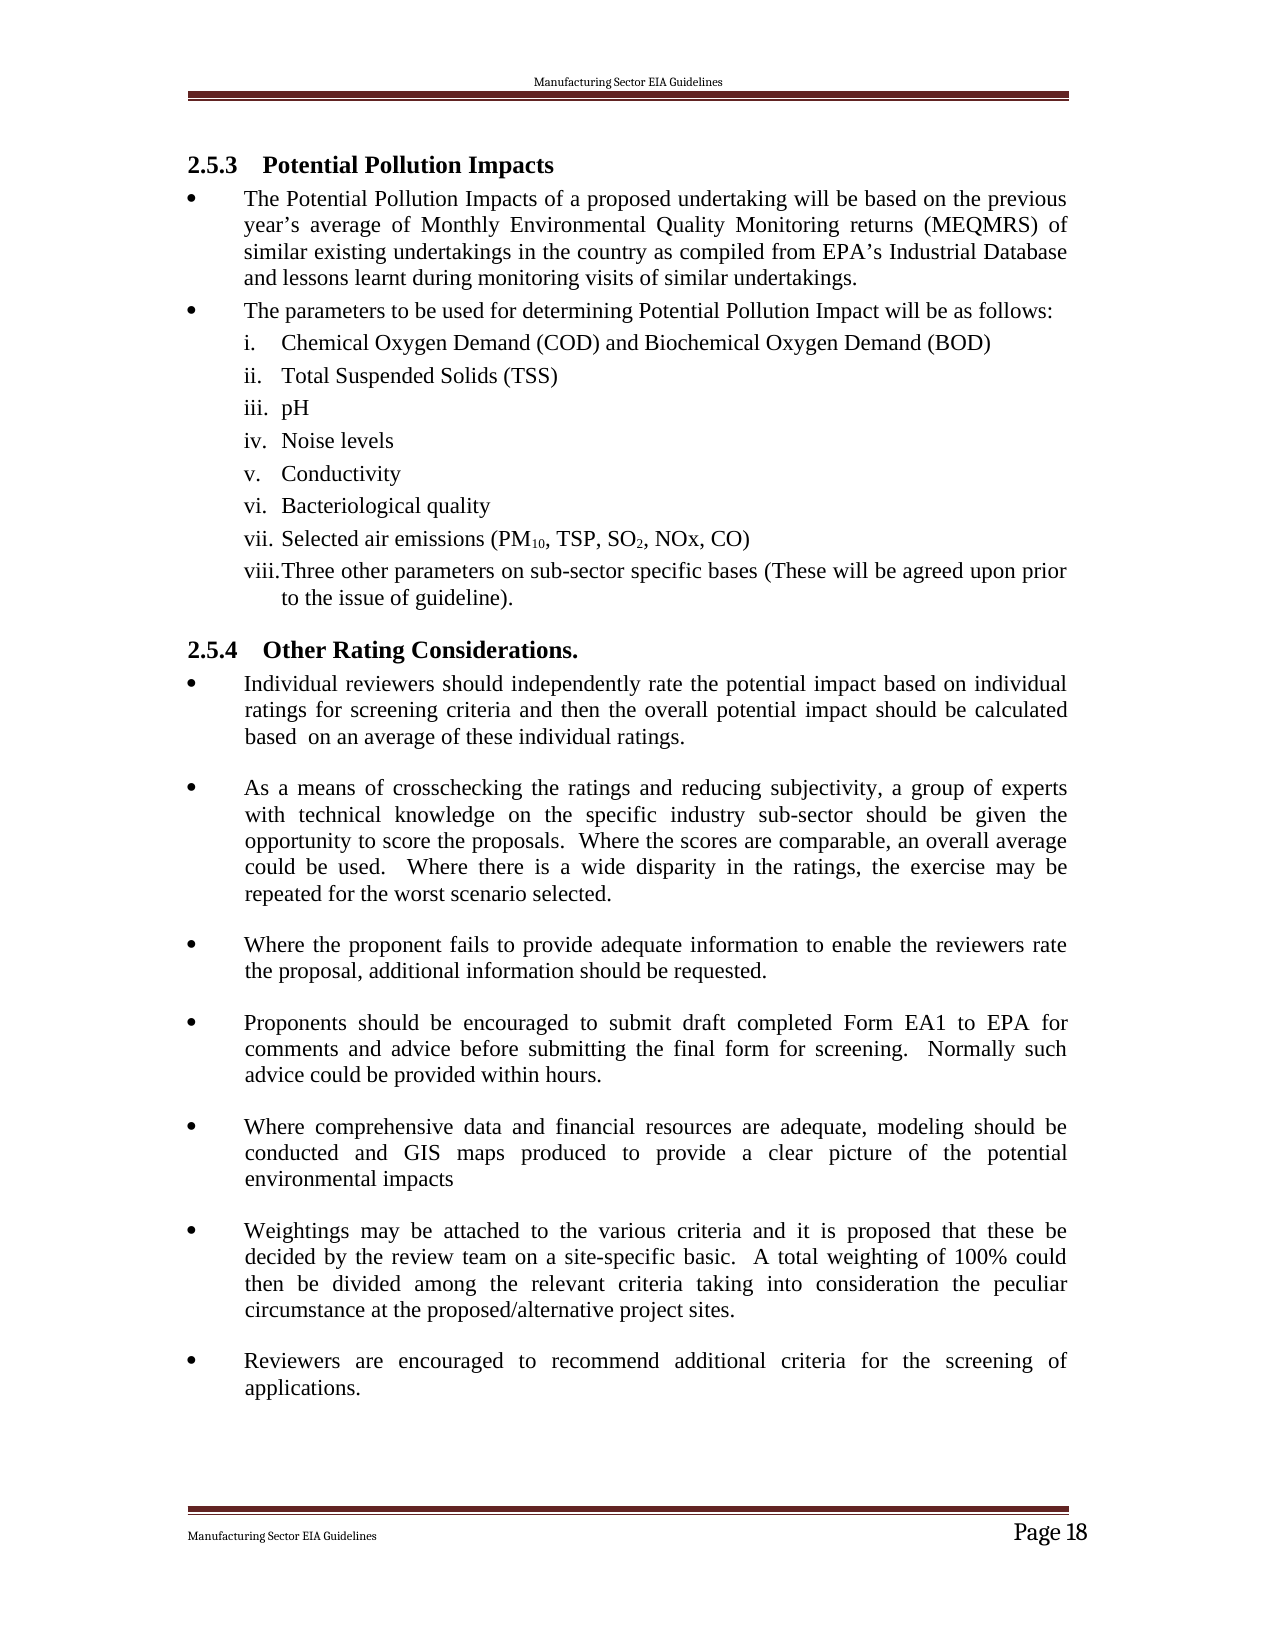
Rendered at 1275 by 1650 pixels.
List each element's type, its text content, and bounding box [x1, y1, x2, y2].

list Chemical Oxygen Demand (COD) and Biochemical Oxygen Demand (BOD) [244, 329, 1069, 356]
list Noise levels [244, 427, 1069, 453]
list Reviewers are encouraged to recommend additional criteria for the screening of applications. [187, 1347, 1069, 1400]
list As a means of crosschecking the ratings and reducing subjectivity, a group of experts with technical knowledge on the specific industry sub-sector should be given the opportunity to score the proposals. Where the scores are comparable, an overall average could be used. Where there is a wide disparity in the ratings, the exercise may be repeated for the worst scenario selected. [187, 774, 1069, 906]
list pH [244, 394, 1069, 421]
list Bacteriological quality [244, 492, 1069, 519]
list Weightings may be attached to the various criteria and it is proposed that these be decided by the review team on a site-specific basic. A total weighting of 100% could then be divided among the relevant criteria taking into consideration the peculiar circumstance at the proposed/alternative project sites. [187, 1217, 1069, 1322]
list Proponents should be encouraged to submit draft completed Form EA1 to EPA for comments and advice before submitting the final form for screening. Normally such advice could be provided within hours. [187, 1009, 1069, 1088]
list Three other parameters on sub-sector specific bases (These will be agreed upon prior to the issue of guideline). [244, 557, 1069, 610]
list Individual reviewers should independently rate the potential impact based on individual ratings for screening criteria and then the overall potential impact should be calculated based on an average of these individual ratings. [187, 670, 1069, 749]
list Total Suspended Solids (TSS) [244, 362, 1069, 388]
subtitle 2.5.3 Potential Pollution Impacts [187, 150, 1069, 179]
list Where comprehensive data and financial resources are adequate, modeling should be conducted and GIS maps produced to provide a clear picture of the potential environmental impacts [187, 1113, 1069, 1192]
list Where the proponent fails to provide adequate information to enable the reviewers rate the proposal, additional information should be requested. [187, 931, 1069, 984]
list Selected air emissions (PM10, TSP, SO2, NOx, CO) [244, 525, 1069, 551]
subtitle 2.5.4 Other Rating Considerations. [187, 635, 1069, 664]
list The parameters to be used for determining Potential Pollution Impact will be as follows: [187, 297, 1069, 323]
list Conductivity [244, 460, 1069, 486]
list The Potential Pollution Impacts of a proposed undertaking will be based on the previous year’s average of Monthly Environmental Quality Monitoring returns (MEQMRS) of similar existing undertakings in the country as compiled from EPA’s Industrial Database and lessons learnt during monitoring visits of similar undertakings. [187, 185, 1069, 290]
